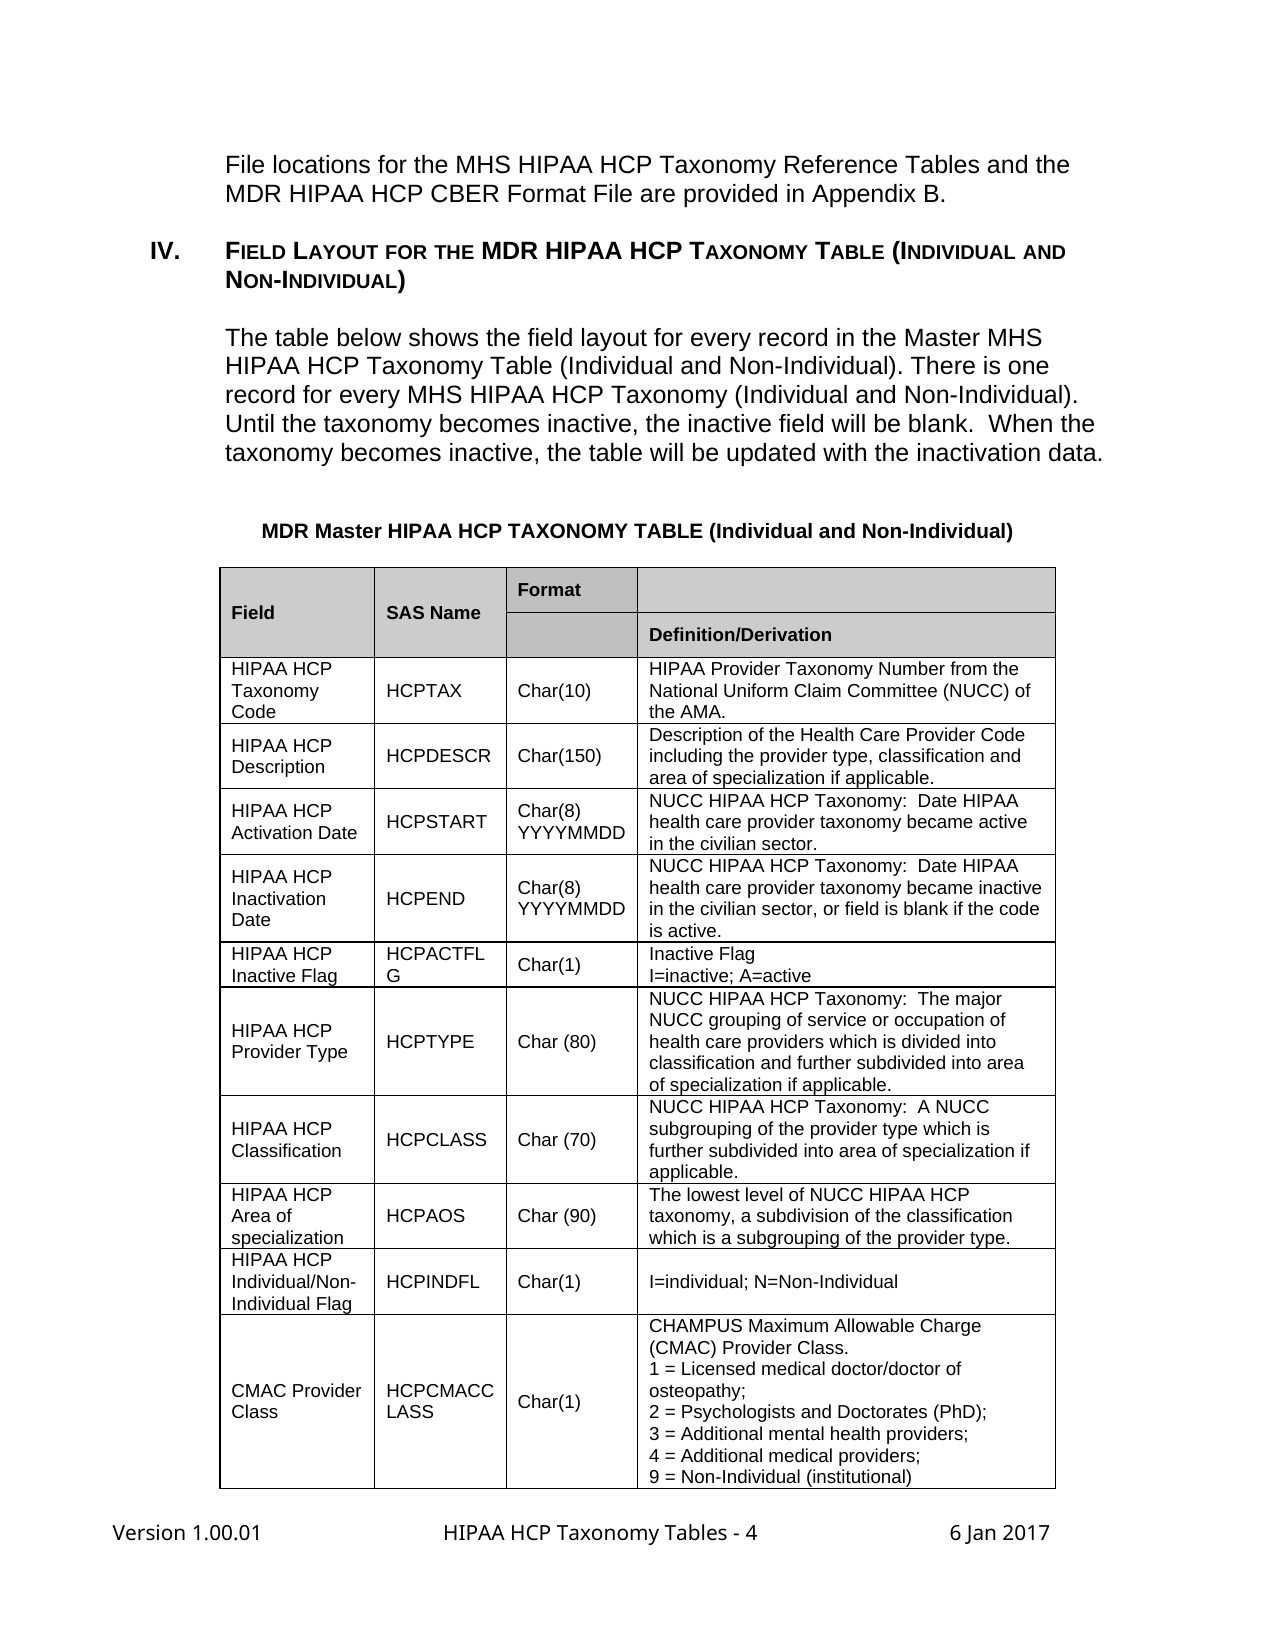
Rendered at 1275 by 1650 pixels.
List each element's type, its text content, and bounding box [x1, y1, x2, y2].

text The table below shows the field layout for every record in the Master MHS HIPAA HCP Taxonomy Table (Individual and Non-Individual). There is one record for every MHS HIPAA HCP Taxonomy (Individual and Non-Individual). Until the taxonomy becomes inactive, the inactive field will be blank. When the taxonomy becomes inactive, the table will be updated with the inactivation data. [225, 322, 1125, 466]
table_cell NUCC HIPAA HCP Taxonomy: A NUCC subgrouping of the provider type which is further subdivided into area of specialization if applicable. [638, 1096, 1055, 1182]
table_header [638, 568, 1055, 612]
table_cell HIPAA HCP Description [221, 724, 374, 788]
table_cell HCPDESCR [375, 724, 506, 788]
table_cell HIPAA HCP Individual/Non-Individual Flag [221, 1249, 374, 1314]
table_cell HIPAA HCP Activation Date [221, 789, 374, 854]
table_cell Char(10) [507, 658, 637, 723]
table_cell HIPAA HCP Provider Type [221, 988, 374, 1095]
table_cell HCPTAX [375, 658, 506, 723]
table_header SAS Name [375, 568, 506, 657]
table_cell Description of the Health Care Provider Code including the provider type, classification and area of specialization if applicable. [638, 724, 1055, 788]
table_cell NUCC HIPAA HCP Taxonomy: Date HIPAA health care provider taxonomy became inactive in the civilian sector, or field is blank if the code is active. [638, 855, 1055, 941]
table_cell Char(8) YYYYMMDD [507, 789, 637, 854]
table_cell NUCC HIPAA HCP Taxonomy: Date HIPAA health care provider taxonomy became active in the civilian sector. [638, 789, 1055, 854]
table_cell [507, 613, 637, 657]
table_cell Char (90) [507, 1184, 637, 1248]
text Field Layout for the MDR HIPAA HCP Taxonomy Table (Individual and Non-Individual) [150, 236, 1125, 294]
table_cell Char(150) [507, 724, 637, 788]
table_cell HCPAOS [375, 1184, 506, 1248]
table_cell Char (80) [507, 988, 637, 1095]
table_cell HCPEND [375, 855, 506, 941]
table_cell HCPACTFLG [375, 943, 506, 986]
table_cell HIPAA Provider Taxonomy Number from the National Uniform Claim Committee (NUCC) of the AMA. [638, 658, 1055, 723]
text File locations for the MHS HIPAA HCP Taxonomy Reference Tables and the MDR HIPAA HCP CBER Format File are provided in Appendix B. [225, 150, 1125, 207]
table_cell HIPAA HCP Area of specialization [221, 1184, 374, 1248]
table_cell Char(8) YYYYMMDD [507, 855, 637, 941]
table_cell NUCC HIPAA HCP Taxonomy: The major NUCC grouping of service or occupation of health care providers which is divided into classification and further subdivided into area of specialization if applicable. [638, 988, 1055, 1095]
table_cell Char (70) [507, 1096, 637, 1182]
table_cell HCPCLASS [375, 1096, 506, 1182]
table_cell CMAC Provider Class [221, 1315, 374, 1487]
table_cell HIPAA HCP Inactivation Date [221, 855, 374, 941]
table_cell HIPAA HCP Inactive Flag [221, 943, 374, 986]
table_header Field [221, 568, 374, 657]
table_cell HIPAA HCP Classification [221, 1096, 374, 1182]
table_cell HIPAA HCP Taxonomy Code [221, 658, 374, 723]
table_cell HCPINDFL [375, 1249, 506, 1314]
table_cell The lowest level of NUCC HIPAA HCP taxonomy, a subdivision of the classification which is a subgrouping of the provider type. [638, 1184, 1055, 1248]
table_cell Char(1) [507, 943, 637, 986]
table_header Format [507, 568, 637, 612]
table_cell HCPSTART [375, 789, 506, 854]
table_cell I=individual; N=Non-Individual [638, 1249, 1055, 1314]
table_cell CHAMPUS Maximum Allowable Charge (CMAC) Provider Class. 1 = Licensed medical doctor/doctor of osteopathy; 2 = Psychologists and Doctorates (PhD); 3 = Additional mental health providers; 4 = Additional medical providers; 9 = Non-Individual (institutional) [638, 1315, 1055, 1487]
table_cell Definition/Derivation [638, 613, 1055, 657]
table_cell HCPCMACCLASS [375, 1315, 506, 1487]
table_cell Inactive Flag I=inactive; A=active [638, 943, 1055, 986]
table_cell Char(1) [507, 1249, 637, 1314]
table_cell Char(1) [507, 1315, 637, 1487]
text MDR Master HIPAA HCP TAXONOMY TABLE (Individual and Non-Individual) [150, 519, 1125, 543]
table_cell HCPTYPE [375, 988, 506, 1095]
